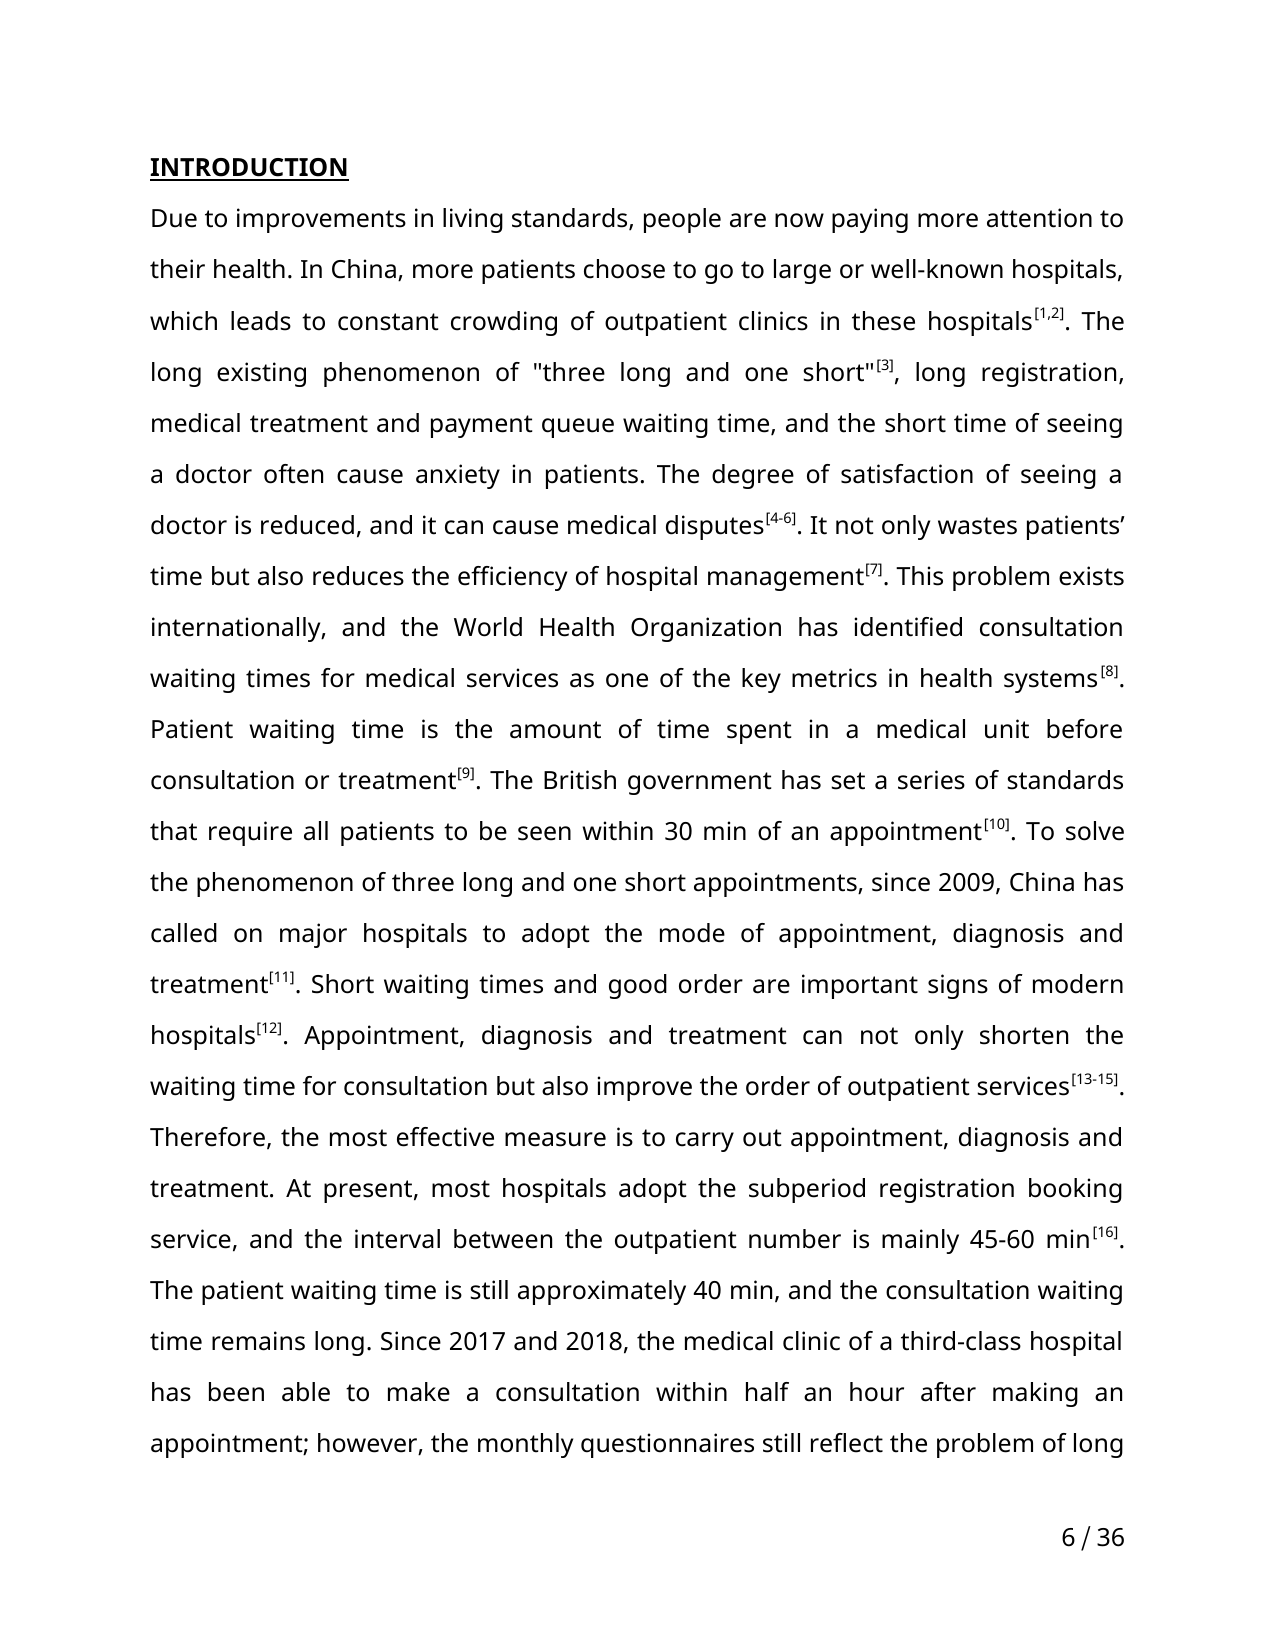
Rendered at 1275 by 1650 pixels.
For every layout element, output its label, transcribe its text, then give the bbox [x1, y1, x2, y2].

text INTRODUCTION [150, 150, 1125, 184]
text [150, 201, 1125, 1460]
